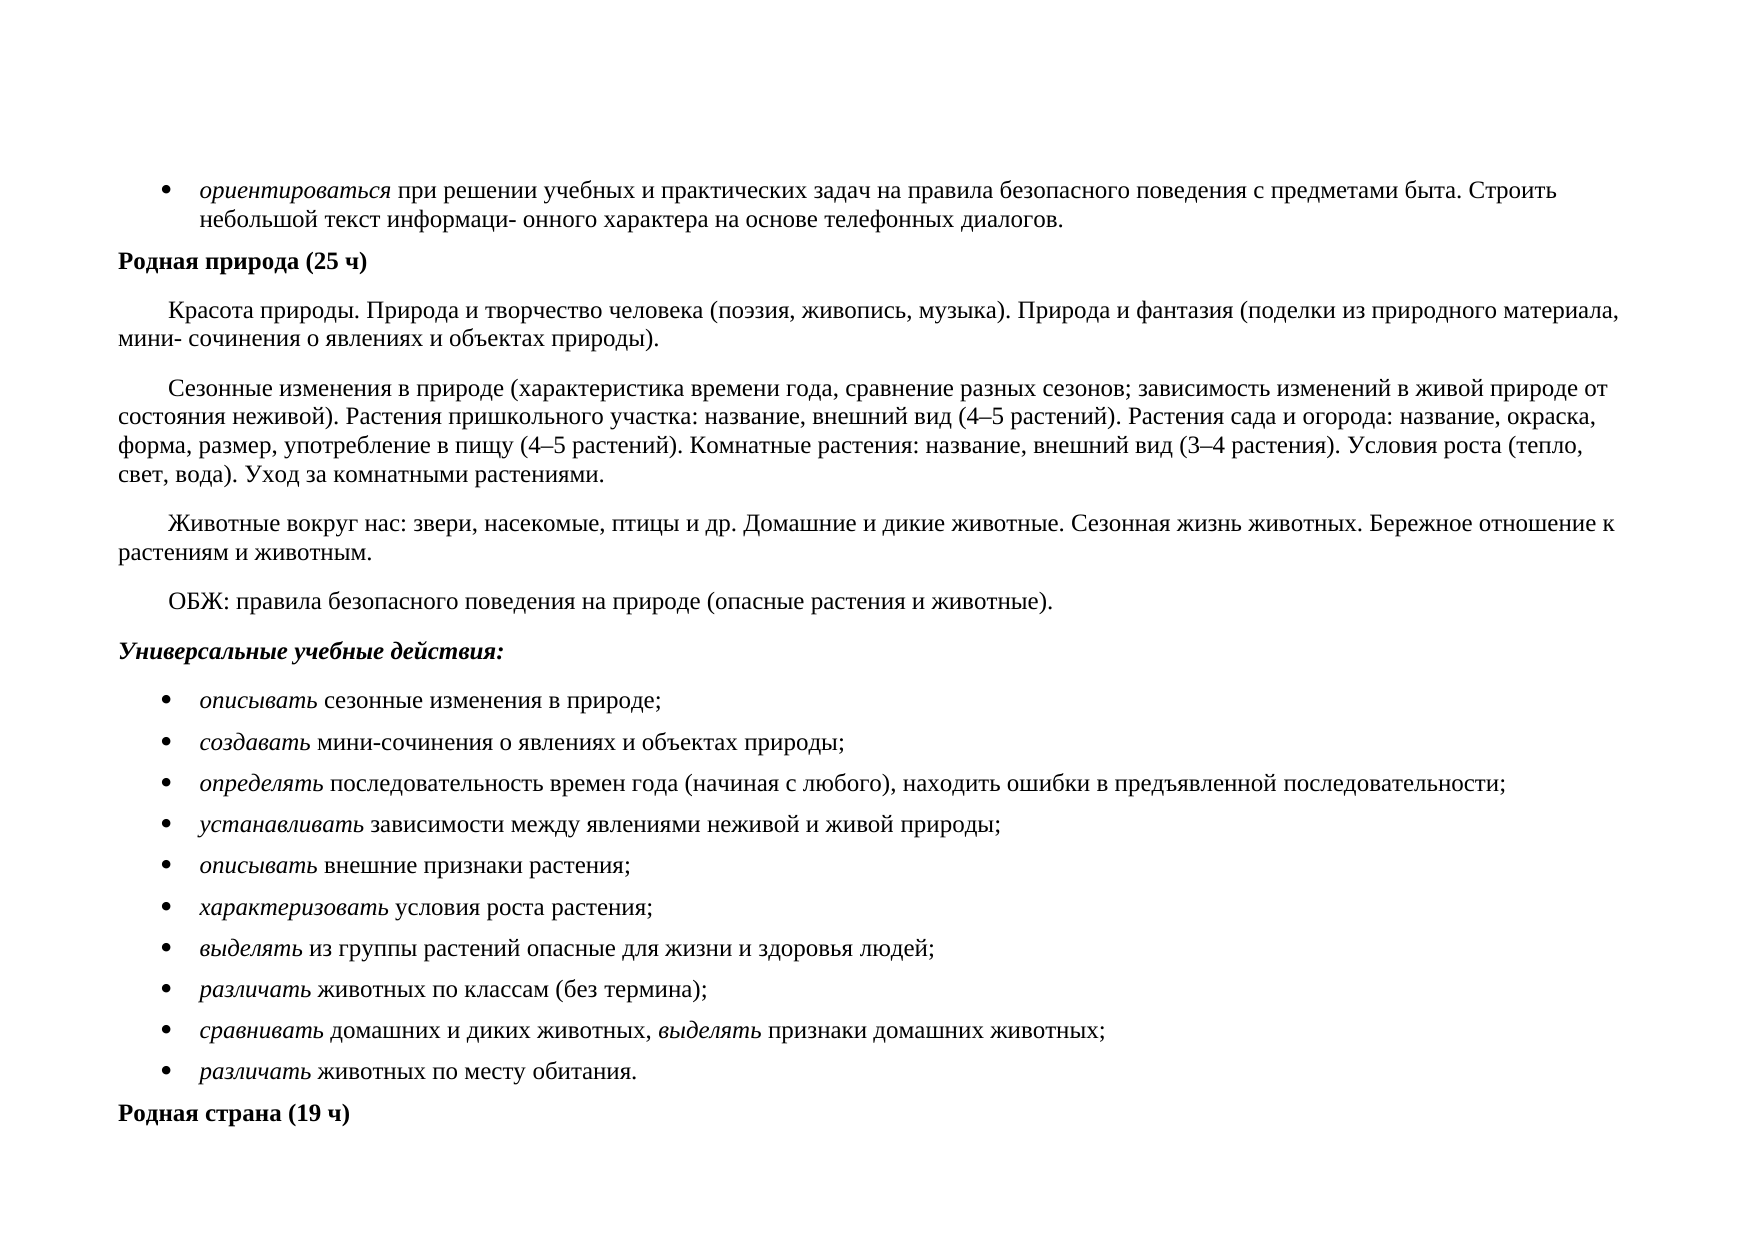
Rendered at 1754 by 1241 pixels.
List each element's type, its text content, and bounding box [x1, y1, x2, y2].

list устанавливать зависимости между явлениями неживой и живой природы; [162, 809, 1693, 838]
list сравнивать домашних и диких животных, выделять признаки домашних животных; [162, 1015, 1693, 1044]
list ориентироваться при решении учебных и практических задач на правила безопасного поведения с предметами быта. Строить небольшой текст информаци- онного характера на основе телефонных диалогов. [162, 176, 1558, 233]
list различать животных по месту обитания. [162, 1056, 1693, 1085]
list создавать мини-сочинения о явлениях и объектах природы; [162, 727, 1693, 756]
text Животные вокруг нас: звери, насекомые, птицы и др. Домашние и дикие животные. Сезонная жизнь животных. Бережное отношение к растениям и животным. [118, 508, 1693, 566]
list определять последовательность времен года (начиная с любого), находить ошибки в предъявленной последовательности; [162, 768, 1693, 797]
text Сезонные изменения в природе (характеристика времени года, сравнение разных сезонов; зависимость изменений в живой природе от состояния неживой). Растения пришкольного участка: название, внешний вид (4–5 растений). Растения сада и огорода: название, окраска, форма, размер, употребление в пищу (4–5 растений). Комнатные растения: название, внешний вид (3–4 растения). Условия роста (тепло, свет, вода). Уход за комнатными растениями. [118, 373, 1629, 488]
list описывать внешние признаки растения; [162, 850, 1693, 879]
text Красота природы. Природа и творчество человека (поэзия, живопись, музыка). Природа и фантазия (поделки из природного материала, мини- сочинения о явлениях и объектах природы). [118, 295, 1620, 352]
text ОБЖ: правила безопасного поведения на природе (опасные растения и животные). [168, 586, 1693, 615]
list характеризовать условия роста растения; [162, 892, 1693, 920]
subtitle Родная природа (25 ч) [118, 246, 1693, 275]
list различать животных по классам (без термина); [162, 974, 1693, 1002]
subtitle Родная страна (19 ч) [118, 1098, 1693, 1126]
list выделять из группы растений опасные для жизни и здоровья людей; [162, 933, 1693, 961]
subtitle Универсальные учебные действия: [118, 636, 1693, 665]
list описывать сезонные изменения в природе; [162, 686, 1693, 714]
